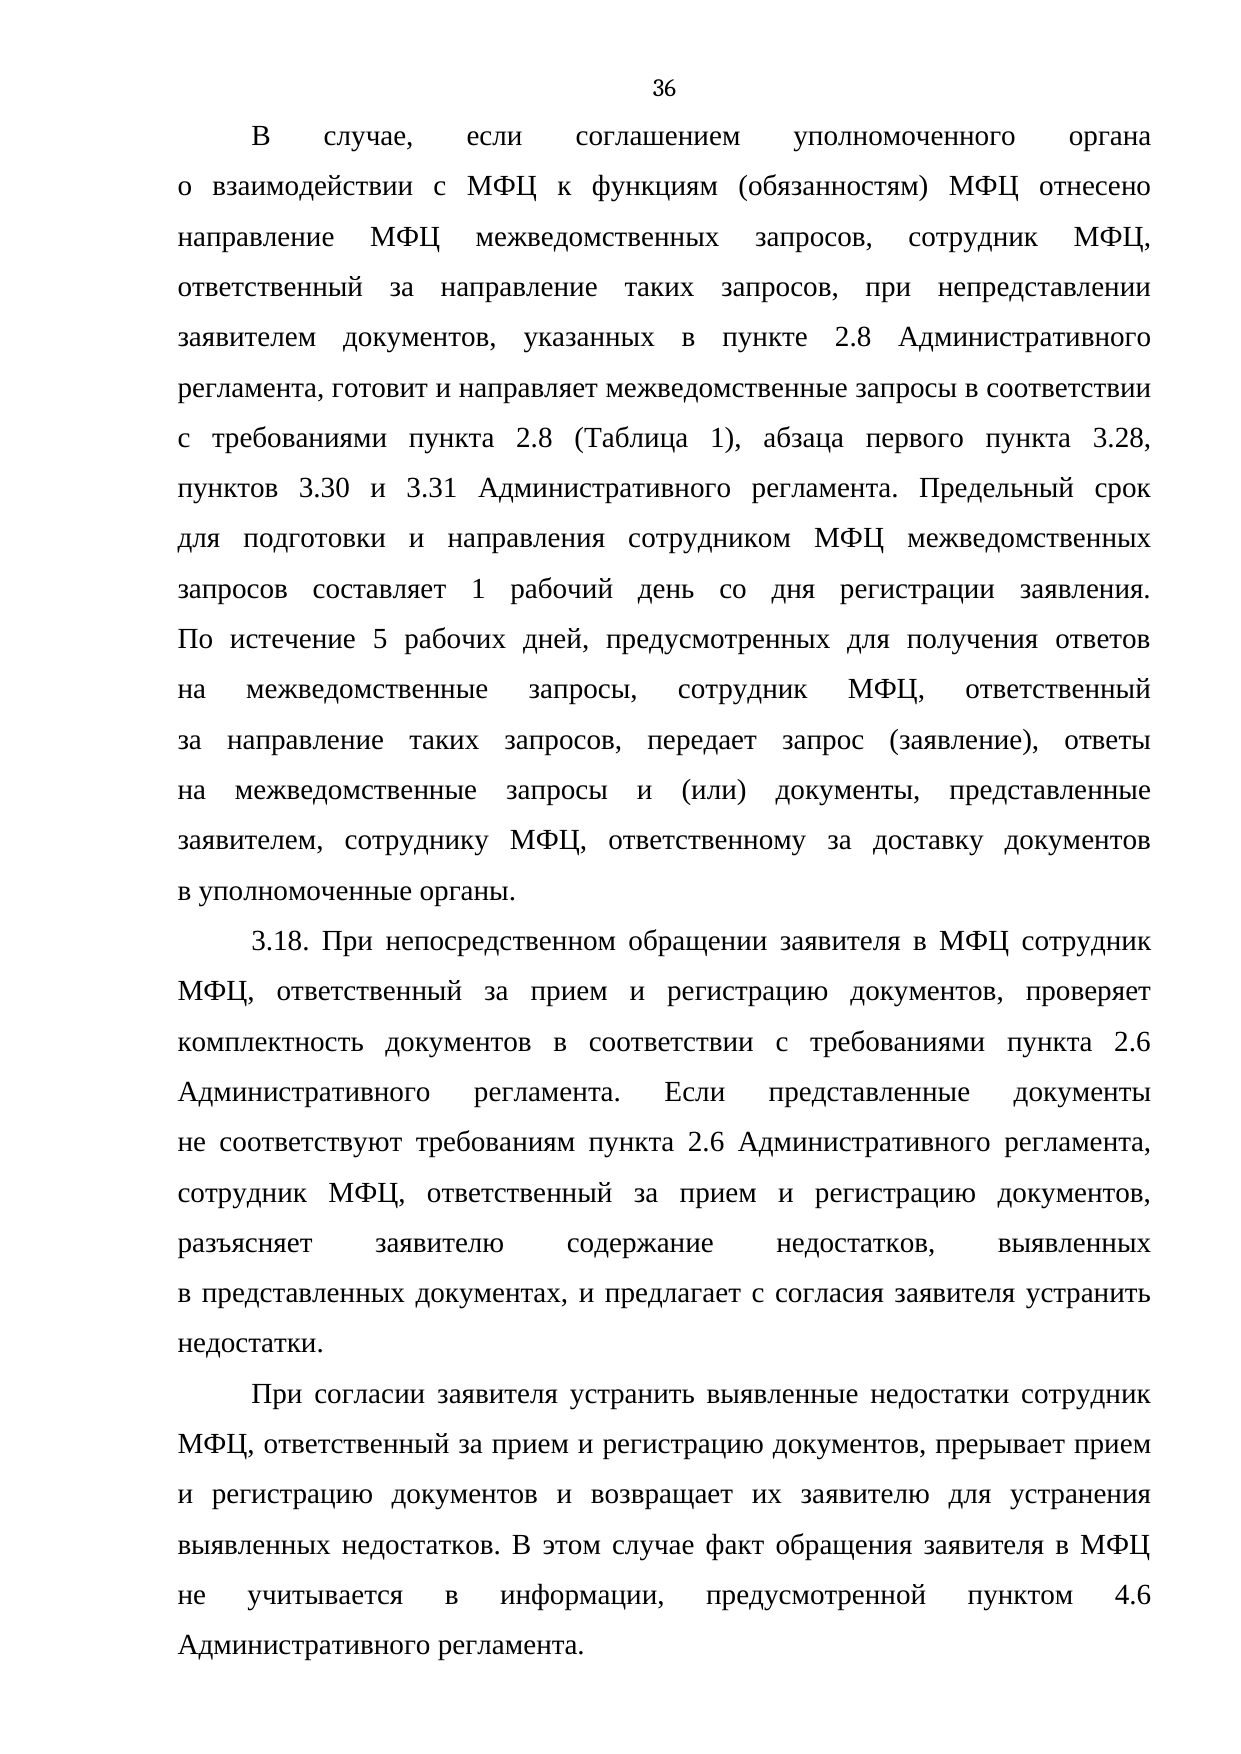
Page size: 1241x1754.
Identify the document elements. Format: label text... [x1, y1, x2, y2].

text В случае, если соглашением уполномоченного органа о взаимодействии с МФЦ к функциям (обязанностям) МФЦ отнесено направление МФЦ межведомственных запросов, сотрудник МФЦ, ответственный за направление таких запросов, при непредставлении заявителем документов, указанных в пункте 2.8 Административного регламента, готовит и направляет межведомственные запросы в соответствии с требованиями пункта 2.8 (Таблица 1), абзаца первого пункта 3.28, пунктов 3.30 и 3.31 Административного регламента. Предельный срок для подготовки и направления сотрудником МФЦ межведомственных запросов составляет 1 рабочий день со дня регистрации заявления. По истечение 5 рабочих дней, предусмотренных для получения ответов на межведомственные запросы, сотрудник МФЦ, ответственный за направление таких запросов, передает запрос (заявление), ответы на межведомственные запросы и (или) документы, представленные заявителем, сотруднику МФЦ, ответственному за доставку документов в уполномоченные органы. [177, 118, 1152, 906]
text При согласии заявителя устранить выявленные недостатки сотрудник МФЦ, ответственный за прием и регистрацию документов, прерывает прием и регистрацию документов и возвращает их заявителю для устранения выявленных недостатков. В этом случае факт обращения заявителя в МФЦ не учитывается в информации, предусмотренной пунктом 4.6 Административного регламента. [177, 1376, 1152, 1661]
text 3.18. При непосредственном обращении заявителя в МФЦ сотрудник МФЦ, ответственный за прием и регистрацию документов, проверяет комплектность документов в соответствии с требованиями пункта 2.6 Административного регламента. Если представленные документы не соответствуют требованиям пункта 2.6 Административного регламента, сотрудник МФЦ, ответственный за прием и регистрацию документов, разъясняет заявителю содержание недостатков, выявленных в представленных документах, и предлагает с согласия заявителя устранить недостатки. [177, 923, 1152, 1359]
